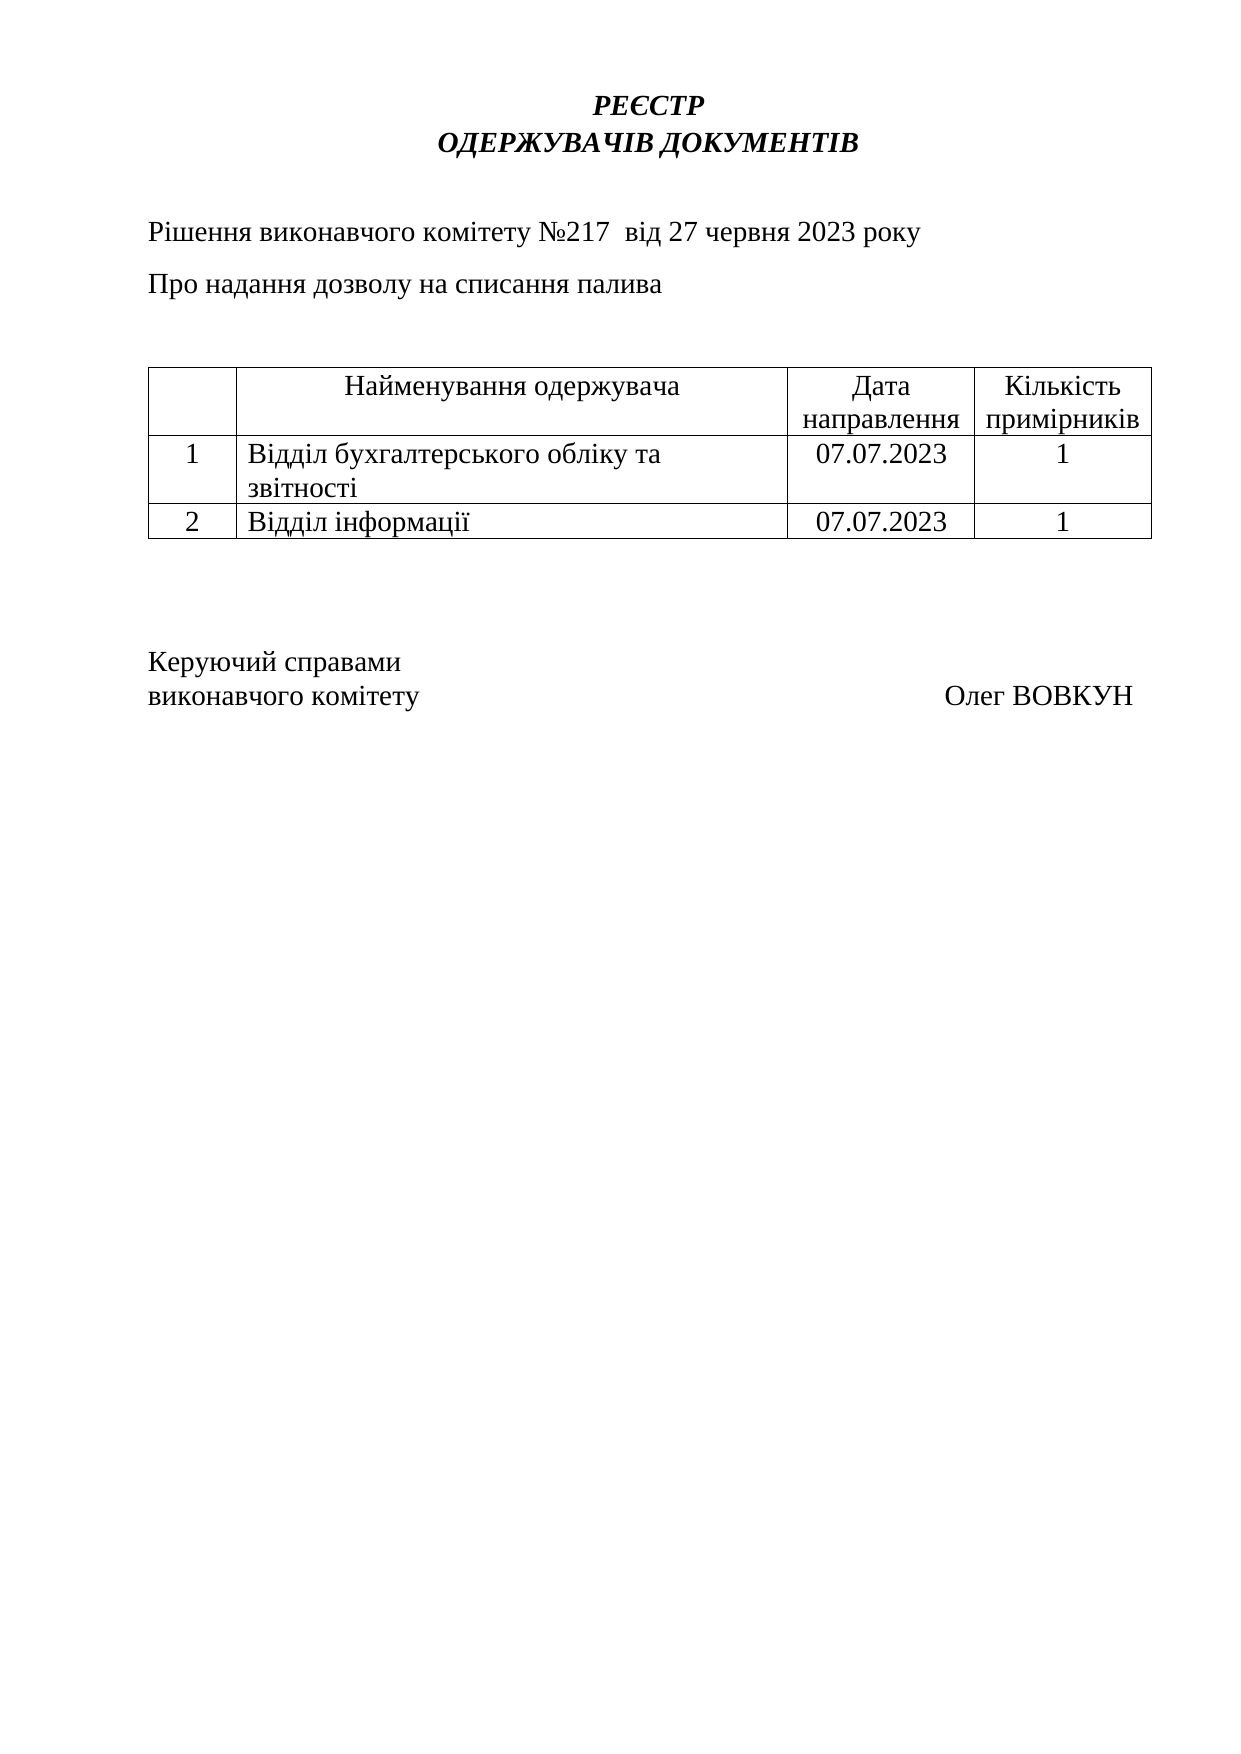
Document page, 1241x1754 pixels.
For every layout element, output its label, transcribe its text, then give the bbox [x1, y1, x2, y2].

text ОДЕРЖУВАЧІВ ДОКУМЕНТІВ [148, 125, 1152, 158]
table_cell 1 [975, 504, 1151, 538]
text Рішення виконавчого комітету №217 від 27 червня 2023 року [148, 214, 1152, 247]
table_cell 1 [975, 436, 1151, 503]
table_cell 07.07.2023 [788, 504, 974, 538]
text Про надання дозволу на списання палива [148, 266, 1152, 300]
table_header Кількість примірників [975, 368, 1151, 435]
table_cell 07.07.2023 [788, 436, 974, 503]
table_header Найменування одержувача [237, 368, 787, 435]
table_header [149, 368, 236, 435]
table_header Дата направлення [788, 368, 974, 435]
text Керуючий справами [148, 644, 1152, 678]
table_cell Відділ інформації [237, 504, 787, 538]
text РЕЄСТР [148, 88, 1152, 122]
table_cell Відділ бухгалтерського обліку та звітності [237, 436, 787, 503]
table_cell 2 [149, 504, 236, 538]
text виконавчого комітету Олег ВОВКУН [148, 678, 1152, 712]
table_cell 1 [149, 436, 236, 503]
